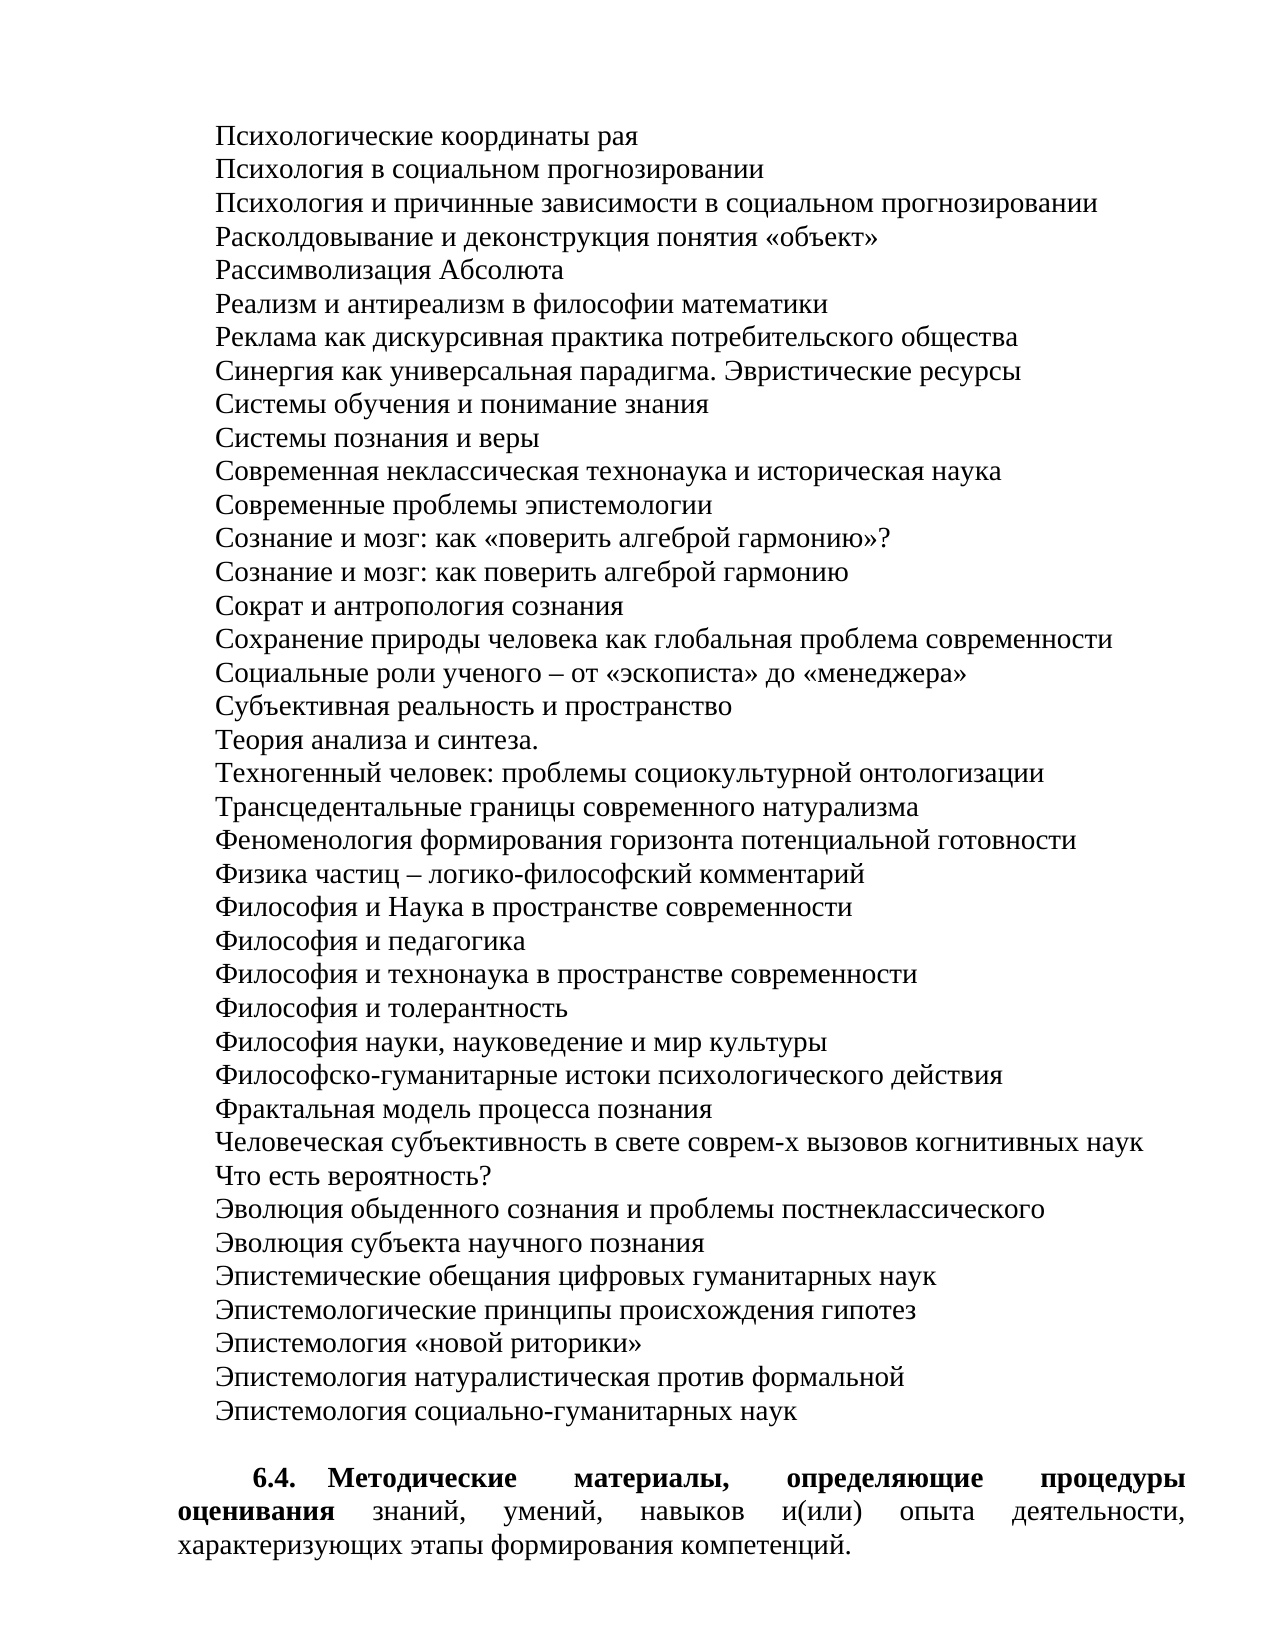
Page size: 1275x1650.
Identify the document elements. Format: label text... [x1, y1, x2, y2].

text Психология в социальном прогнозировании [215, 152, 1186, 185]
text Реклама как дискурсивная практика потребительского общества [215, 319, 1186, 353]
text Эволюция обыденного сознания и проблемы постнеклассического [215, 1191, 1186, 1225]
text Философия и толерантность [215, 990, 1186, 1024]
text Сознание и мозг: как поверить алгеброй гармонию [215, 554, 1186, 588]
text Рассимволизация Абсолюта [215, 252, 1186, 286]
text Сохранение природы человека как глобальная проблема современности [215, 621, 1186, 655]
text Эпистемология «новой риторики» [215, 1326, 1186, 1359]
text Психологические координаты рая [215, 118, 1186, 152]
text Философско-гуманитарные истоки психологического действия [215, 1057, 1186, 1091]
text Эпистемология социально-гуманитарных наук [215, 1393, 1186, 1426]
list Методические материалы, определяющие процедуры оценивания знаний, умений, навыков и(или) опыта деятельности, характеризующих этапы формирования компетенций. [177, 1460, 1186, 1560]
text Психология и причинные зависимости в социальном прогнозировании [215, 185, 1186, 219]
text Сознание и мозг: как «поверить алгеброй гармонию»? [215, 521, 1186, 554]
text Фрактальная модель процесса познания [215, 1091, 1186, 1124]
text Синергия как универсальная парадигма. Эвристические ресурсы [215, 353, 1186, 386]
text Эволюция субъекта научного познания [215, 1225, 1186, 1258]
text Философия и технонаука в пространстве современности [215, 957, 1186, 990]
text Субъективная реальность и пространство [215, 688, 1186, 722]
text Философия и Наука в пространстве современности [215, 889, 1186, 923]
text Что есть вероятность? [215, 1158, 1186, 1191]
text Философия науки, науковедение и мир культуры [215, 1024, 1186, 1057]
text Реализм и антиреализм в философии математики [215, 286, 1186, 319]
text Феноменология формирования горизонта потенциальной готовности [215, 822, 1186, 856]
text Системы познания и веры [215, 420, 1186, 453]
text Социальные роли ученого – от «эскописта» до «менеджера» [215, 655, 1186, 688]
text Системы обучения и понимание знания [215, 386, 1186, 420]
text Современные проблемы эпистемологии [215, 487, 1186, 521]
text Теория анализа и синтеза. [215, 722, 1186, 755]
text Эпистемические обещания цифровых гуманитарных наук [215, 1258, 1186, 1292]
text Техногенный человек: проблемы социокультурной онтологизации [215, 755, 1186, 789]
text Современная неклассическая технонаука и историческая наука [215, 453, 1186, 487]
text Сократ и антропология сознания [215, 588, 1186, 621]
text Трансцедентальные границы современного натурализма [215, 789, 1186, 822]
text Философия и педагогика [215, 923, 1186, 957]
text Расколдовывание и деконструкция понятия «объект» [215, 219, 1186, 252]
text Эпистемология натуралистическая против формальной [215, 1359, 1186, 1393]
text Человеческая субъективность в свете соврем-х вызовов когнитивных наук [215, 1124, 1186, 1158]
text Эпистемологические принципы происхождения гипотез [215, 1292, 1186, 1326]
text Физика частиц – логико-философский комментарий [215, 856, 1186, 889]
